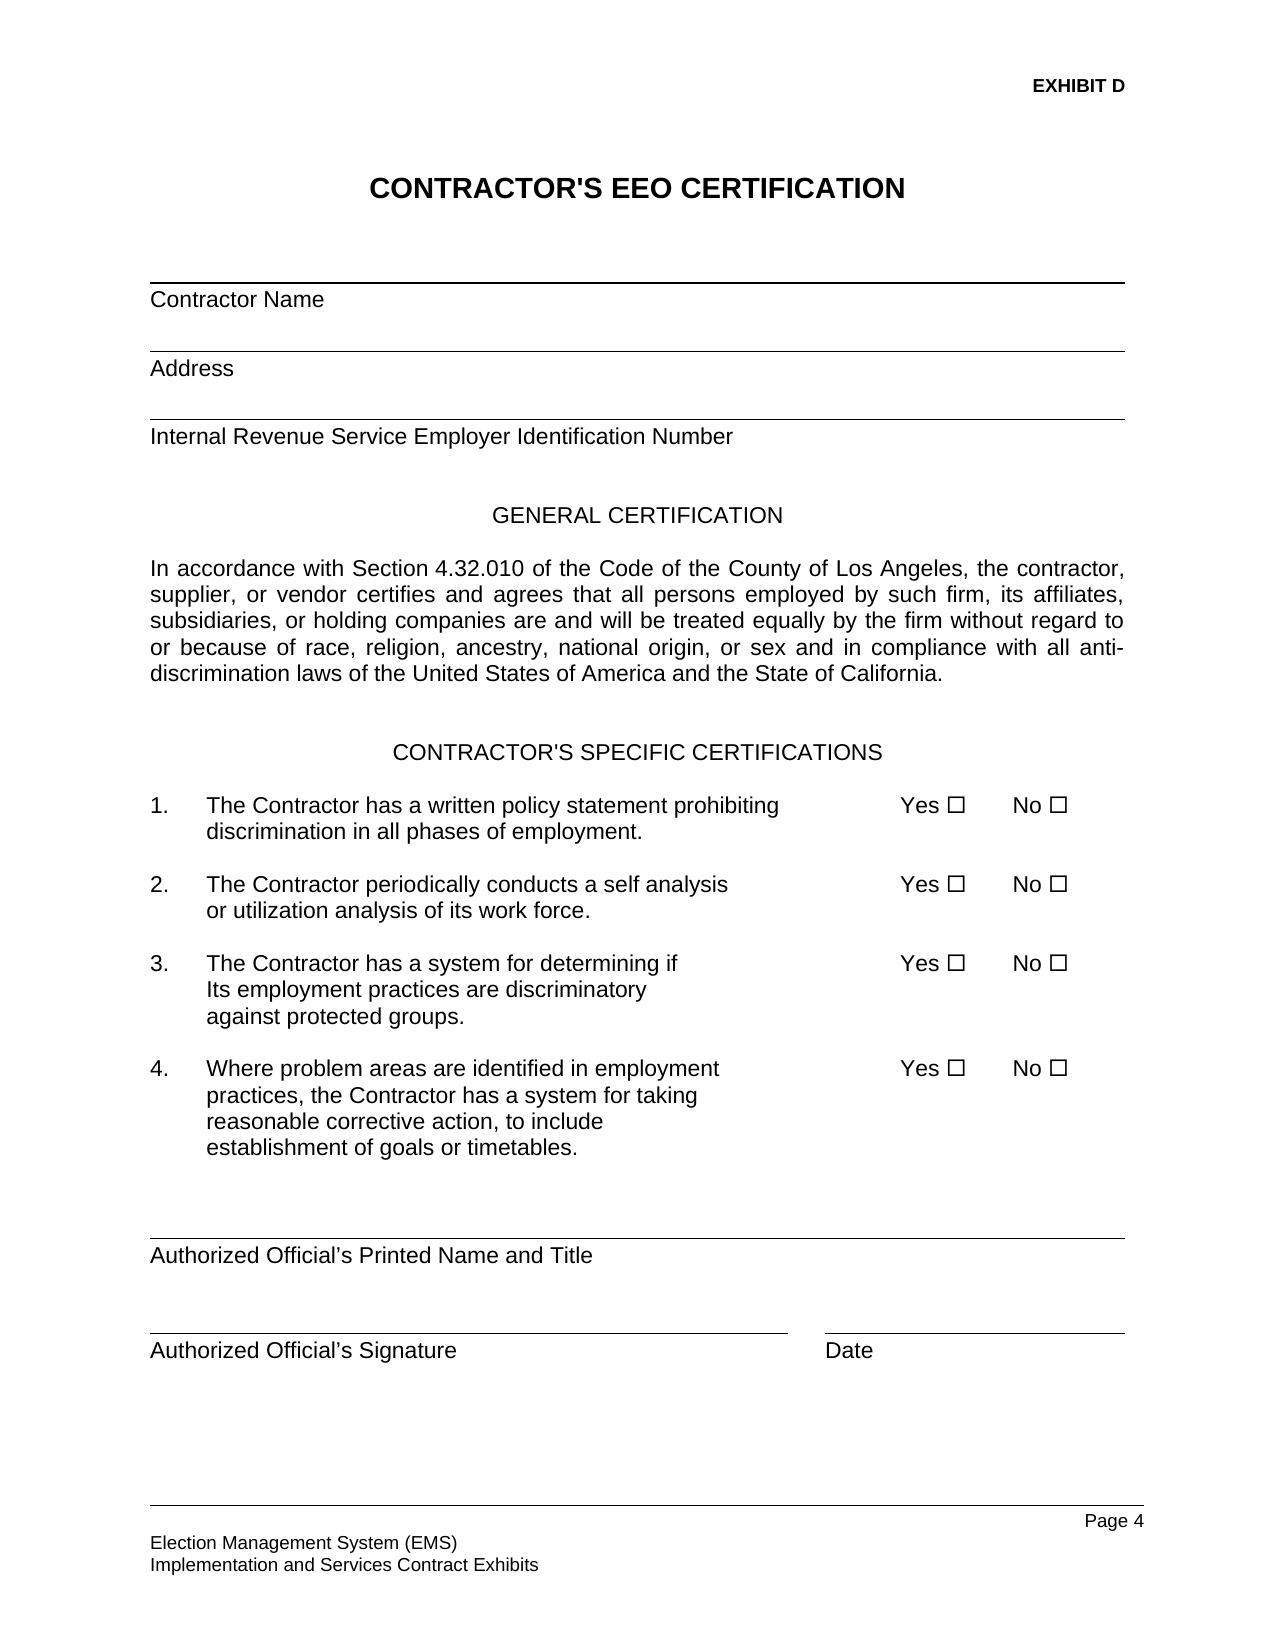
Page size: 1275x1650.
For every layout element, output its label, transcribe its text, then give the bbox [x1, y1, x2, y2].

text Authorized Official’s Signature Date [150, 1337, 1125, 1363]
text Internal Revenue Service Employer Identification Number [150, 423, 1125, 449]
text or utilization analysis of its work force. [150, 897, 1125, 923]
subtitle CONTRACTOR'S EEO CERTIFICATION [150, 171, 1125, 205]
text practices, the Contractor has a system for taking [150, 1082, 1125, 1108]
text reasonable corrective action, to include [150, 1108, 1125, 1134]
text 3. The Contractor has a system for determining if Yes No [150, 950, 1125, 976]
text CONTRACTOR'S SPECIFIC CERTIFICATIONS [150, 739, 1125, 765]
text 4. Where problem areas are identified in employment Yes No [150, 1055, 1125, 1082]
text Address [150, 354, 1125, 381]
text 1. The Contractor has a written policy statement prohibiting Yes No [150, 792, 1125, 818]
text Authorized Official’s Printed Name and Title [150, 1242, 1125, 1268]
text 2. The Contractor periodically conducts a self analysis Yes No [150, 871, 1125, 897]
text GENERAL CERTIFICATION [150, 502, 1125, 528]
text against protected groups. [150, 1003, 1125, 1029]
text discrimination in all phases of employment. [150, 818, 1125, 844]
text In accordance with Section 4.32.010 of the Code of the County of Los Angeles, the contractor, supplier, or vendor certifies and agrees that all persons employed by such firm, its affiliates, subsidiaries, or holding companies are and will be treated equally by the firm without regard to or because of race, religion, ancestry, national origin, or sex and in compliance with all anti-discrimination laws of the United States of America and the State of California. [150, 554, 1125, 686]
text Its employment practices are discriminatory [150, 976, 1125, 1003]
text establishment of goals or timetables. [150, 1134, 1125, 1161]
text Contractor Name [150, 286, 1125, 313]
